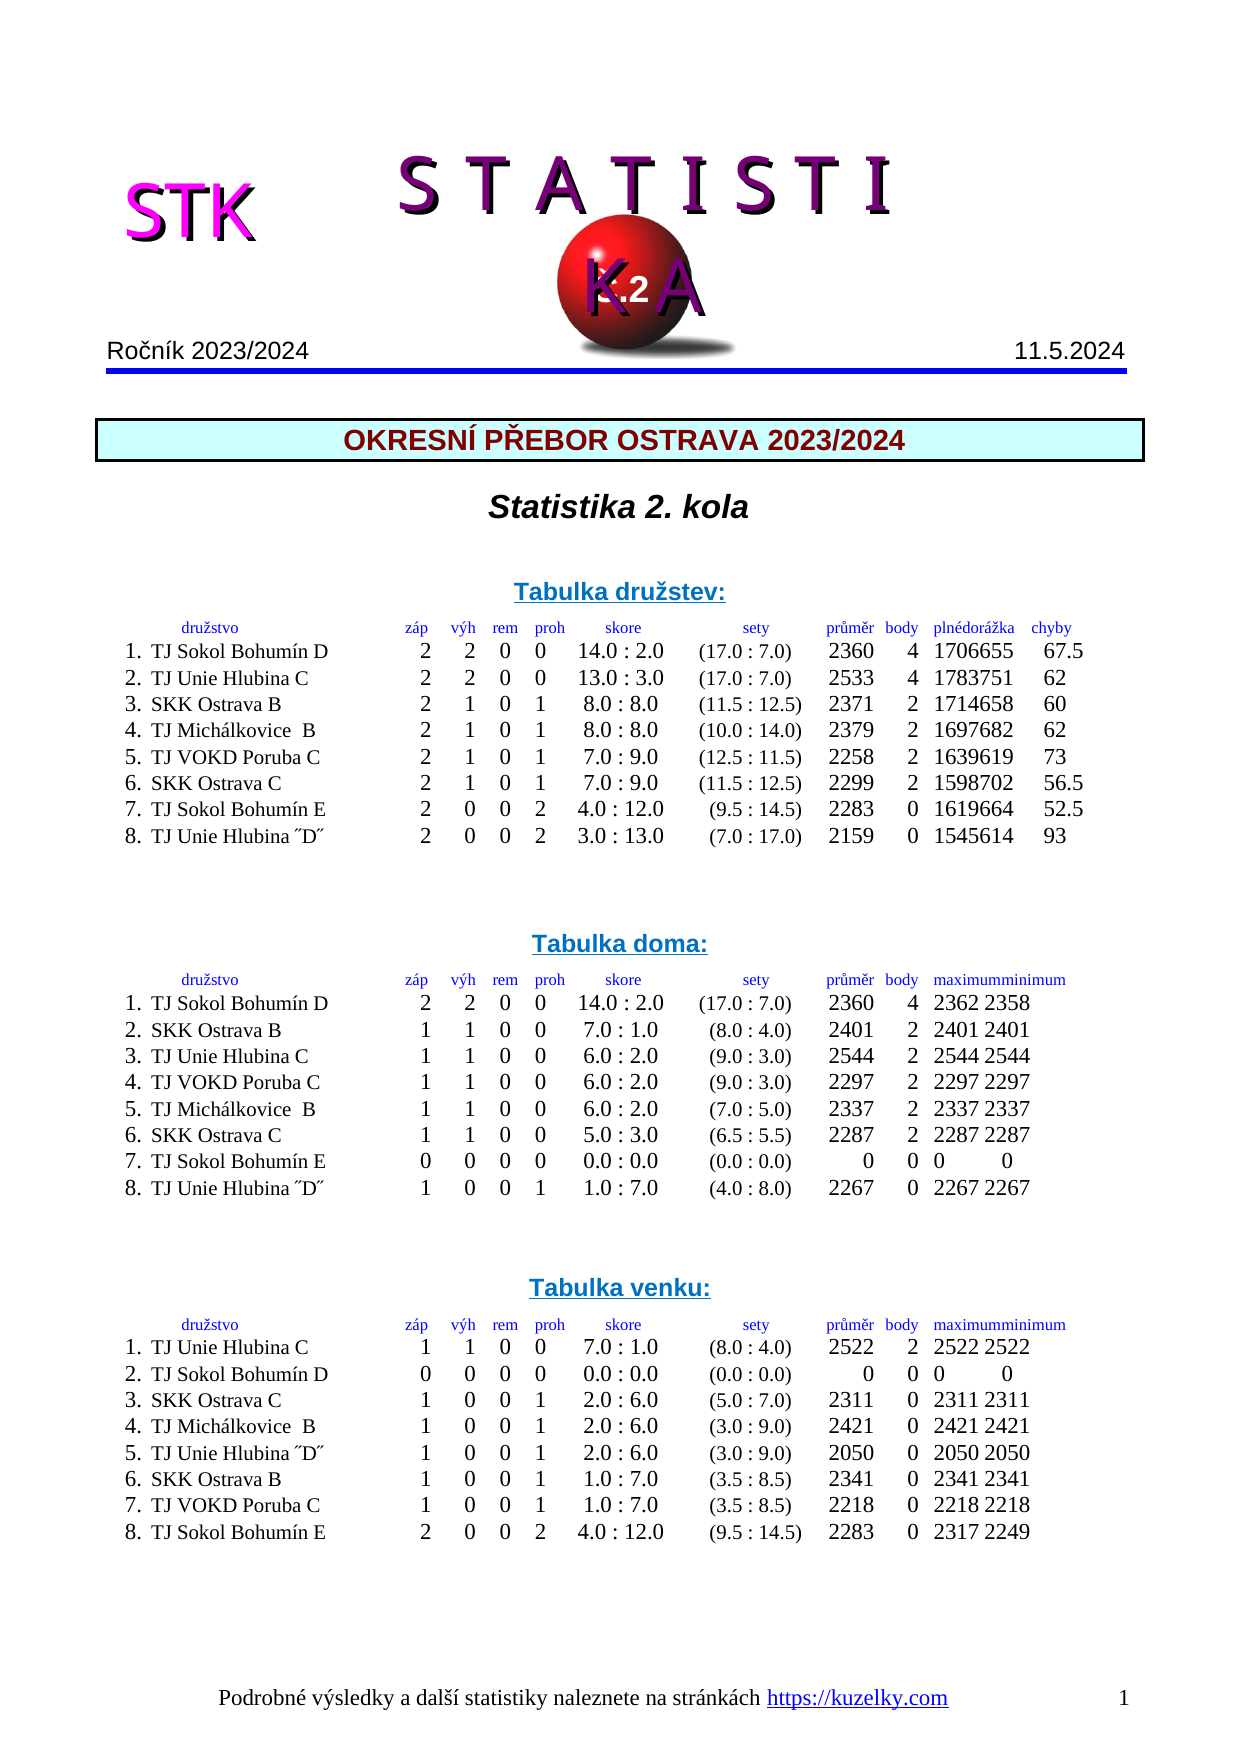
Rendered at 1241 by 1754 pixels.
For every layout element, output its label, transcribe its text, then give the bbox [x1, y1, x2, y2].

subtitle Okresní přebor Ostrava 2023/2024 [98, 421, 1142, 459]
text Ročník 2023/2024 11.5.2024 [106, 336, 1134, 365]
text 1. TJ Sokol Bohumín D 2 2 0 0 14.0 : 2.0 (17.0 : 7.0) 2360 4 1706 655 67.5 [106, 637, 1134, 664]
text 5. TJ Michálkovice B 1 1 0 0 6.0 : 2.0 (7.0 : 5.0) 2337 2 2337 2337 [106, 1095, 1134, 1121]
text 8. TJ Unie Hlubina ˝D˝ 2 0 0 2 3.0 : 13.0 (7.0 : 17.0) 2159 0 1545 614 93 [106, 822, 1134, 848]
text 8. TJ Sokol Bohumín E 2 0 0 2 4.0 : 12.0 (9.5 : 14.5) 2283 0 2317 2249 [106, 1518, 1134, 1544]
text 4. TJ Michálkovice B 1 0 0 1 2.0 : 6.0 (3.0 : 9.0) 2421 0 2421 2421 [106, 1412, 1134, 1439]
text 3. TJ Unie Hlubina C 1 1 0 0 6.0 : 2.0 (9.0 : 3.0) 2544 2 2544 2544 [106, 1042, 1134, 1068]
text Statistika 2. kola [106, 487, 1134, 526]
text 4. TJ VOKD Poruba C 1 1 0 0 6.0 : 2.0 (9.0 : 3.0) 2297 2 2297 2297 [106, 1068, 1134, 1095]
text družstvo záp výh rem proh skore sety průměr body maximum minimum [106, 1314, 1134, 1333]
text 2. SKK Ostrava B 1 1 0 0 7.0 : 1.0 (8.0 : 4.0) 2401 2 2401 2401 [106, 1016, 1134, 1042]
text 2. TJ Sokol Bohumín D 0 0 0 0 0.0 : 0.0 (0.0 : 0.0) 0 0 0 0 [106, 1360, 1134, 1386]
text 1. TJ Sokol Bohumín D 2 2 0 0 14.0 : 2.0 (17.0 : 7.0) 2360 4 2362 2358 [106, 989, 1134, 1016]
text Č.2 [609, 267, 671, 310]
text Tabulka doma: [94, 929, 1145, 958]
text 6. SKK Ostrava C 2 1 0 1 7.0 : 9.0 (11.5 : 12.5) 2299 2 1598 702 56.5 [106, 769, 1134, 796]
text družstvo záp výh rem proh skore sety průměr body plné dorážka chyby [106, 618, 1134, 637]
text 8. TJ Unie Hlubina ˝D˝ 1 0 0 1 1.0 : 7.0 (4.0 : 8.0) 2267 0 2267 2267 [106, 1174, 1134, 1200]
text 6. SKK Ostrava C 1 1 0 0 5.0 : 3.0 (6.5 : 5.5) 2287 2 2287 2287 [106, 1121, 1134, 1147]
text družstvo záp výh rem proh skore sety průměr body maximum minimum [106, 970, 1134, 989]
text Č.2 [106, 267, 587, 310]
text 5. TJ VOKD Poruba C 2 1 0 1 7.0 : 9.0 (12.5 : 11.5) 2258 2 1639 619 73 [106, 743, 1134, 769]
text 1. TJ Unie Hlubina C 1 1 0 0 7.0 : 1.0 (8.0 : 4.0) 2522 2 2522 2522 [106, 1333, 1134, 1360]
text 7. TJ VOKD Poruba C 1 0 0 1 1.0 : 7.0 (3.5 : 8.5) 2218 0 2218 2218 [106, 1492, 1134, 1518]
text 6. SKK Ostrava B 1 0 0 1 1.0 : 7.0 (3.5 : 8.5) 2341 0 2341 2341 [106, 1465, 1134, 1492]
text Tabulka družstev: [94, 577, 1145, 606]
text Tabulka venku: [94, 1273, 1145, 1302]
text 5. TJ Unie Hlubina ˝D˝ 1 0 0 1 2.0 : 6.0 (3.0 : 9.0) 2050 0 2050 2050 [106, 1439, 1134, 1465]
text 3. SKK Ostrava C 1 0 0 1 2.0 : 6.0 (5.0 : 7.0) 2311 0 2311 2311 [106, 1386, 1134, 1412]
text Č.2 [687, 267, 1134, 310]
text 7. TJ Sokol Bohumín E 2 0 0 2 4.0 : 12.0 (9.5 : 14.5) 2283 0 1619 664 52.5 [106, 796, 1134, 822]
text 4. TJ Michálkovice B 2 1 0 1 8.0 : 8.0 (10.0 : 14.0) 2379 2 1697 682 62 [106, 716, 1134, 743]
text 7. TJ Sokol Bohumín E 0 0 0 0 0.0 : 0.0 (0.0 : 0.0) 0 0 0 0 [106, 1147, 1134, 1174]
text 3. SKK Ostrava B 2 1 0 1 8.0 : 8.0 (11.5 : 12.5) 2371 2 1714 658 60 [106, 690, 1134, 716]
text 2. TJ Unie Hlubina C 2 2 0 0 13.0 : 3.0 (17.0 : 7.0) 2533 4 1783 751 62 [106, 664, 1134, 690]
